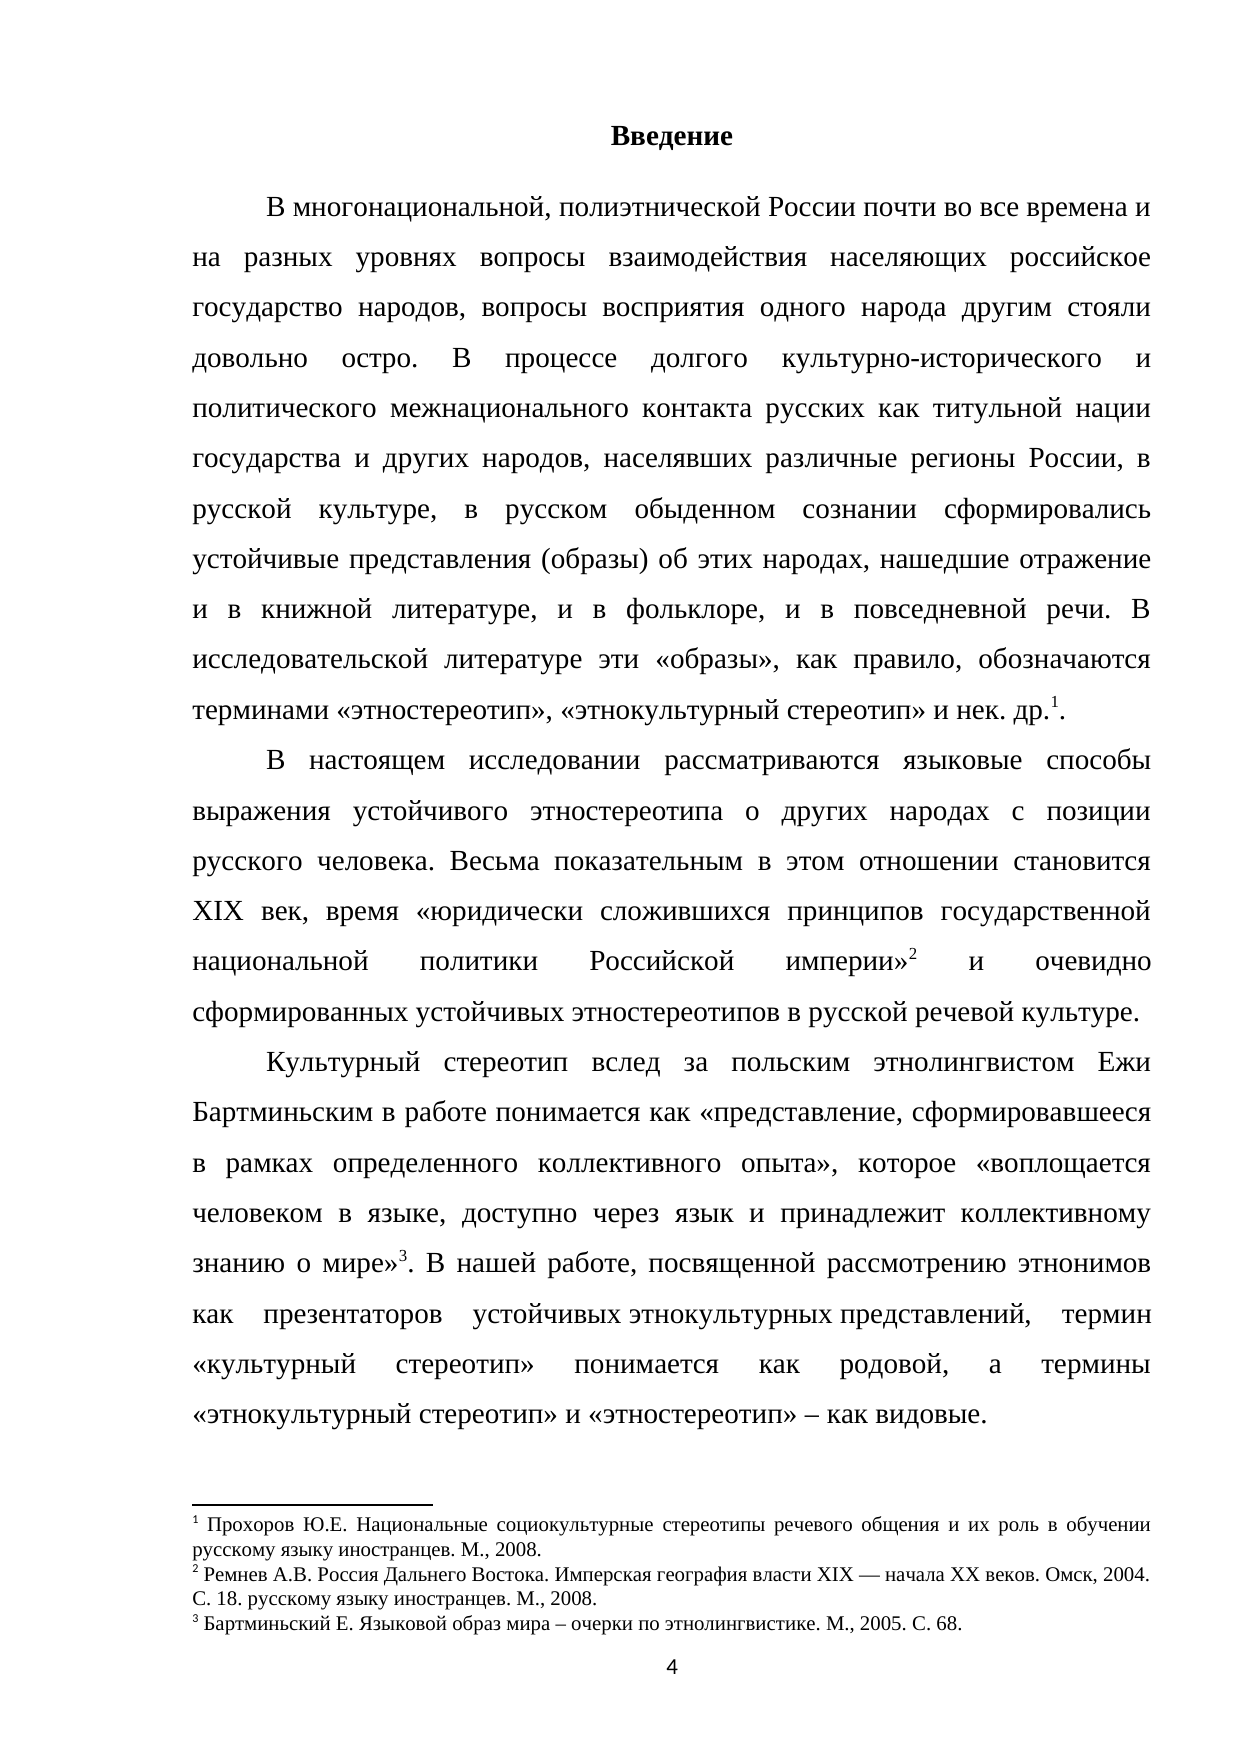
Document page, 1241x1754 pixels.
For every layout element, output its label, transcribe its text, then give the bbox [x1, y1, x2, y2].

text Культурный стереотип вслед за польским этнолингвистом Ежи Бартминьским в работе понимается как «представление, сформировавшееся в рамках определенного коллективного опыта», которое «воплощается человеком в языке, доступно через язык и принадлежит коллективному знанию о мире». В нашей работе, посвященной рассмотрению этнонимов как презентаторов устойчивых этнокультурных представлений, термин «культурный стереотип» понимается как родовой, а термины «этнокультурный стереотип» и «этностереотип» – как видовые. [192, 1379, 1152, 1430]
text В настоящем исследовании рассматриваются языковые способы выражения устойчивого этностереотипа о других народах с позиции русского человека. Весьма показательным в этом отношении становится XIX век, время «юридически сложившихся принципов государственной национальной политики Российской империи» и очевидно сформированных устойчивых этностереотипов в русской речевой культуре. [192, 742, 1152, 1027]
subtitle Введение [192, 118, 1152, 152]
text Культурный стереотип вслед за польским этнолингвистом Ежи Бартминьским в работе понимается как «представление, сформировавшееся в рамках определенного коллективного опыта», которое «воплощается человеком в языке, доступно через язык и принадлежит коллективному знанию о мире». В нашей работе, посвященной рассмотрению этнонимов как презентаторов устойчивых этнокультурных представлений, термин «культурный стереотип» понимается как родовой, а термины «этнокультурный стереотип» и «этностереотип» – как видовые. [192, 1044, 1152, 1346]
text В многонациональной, полиэтнической России почти во все времена и на разных уровнях вопросы взаимодействия населяющих российское государство народов, вопросы восприятия одного народа другим стояли довольно остро. В процессе долгого культурно-исторического и политического межнационального контакта русских как титульной нации государства и других народов, населявших различные регионы России, в русской культуре, в русском обыденном сознании сформировались устойчивые представления (образы) об этих народах, нашедшие отражение и в книжной литературе, и в фольклоре, и в повседневной речи. В исследовательской литературе эти «образы», как правило, обозначаются терминами «этностереотип», «этнокультурный стереотип» и нек. др.. [192, 189, 1152, 726]
